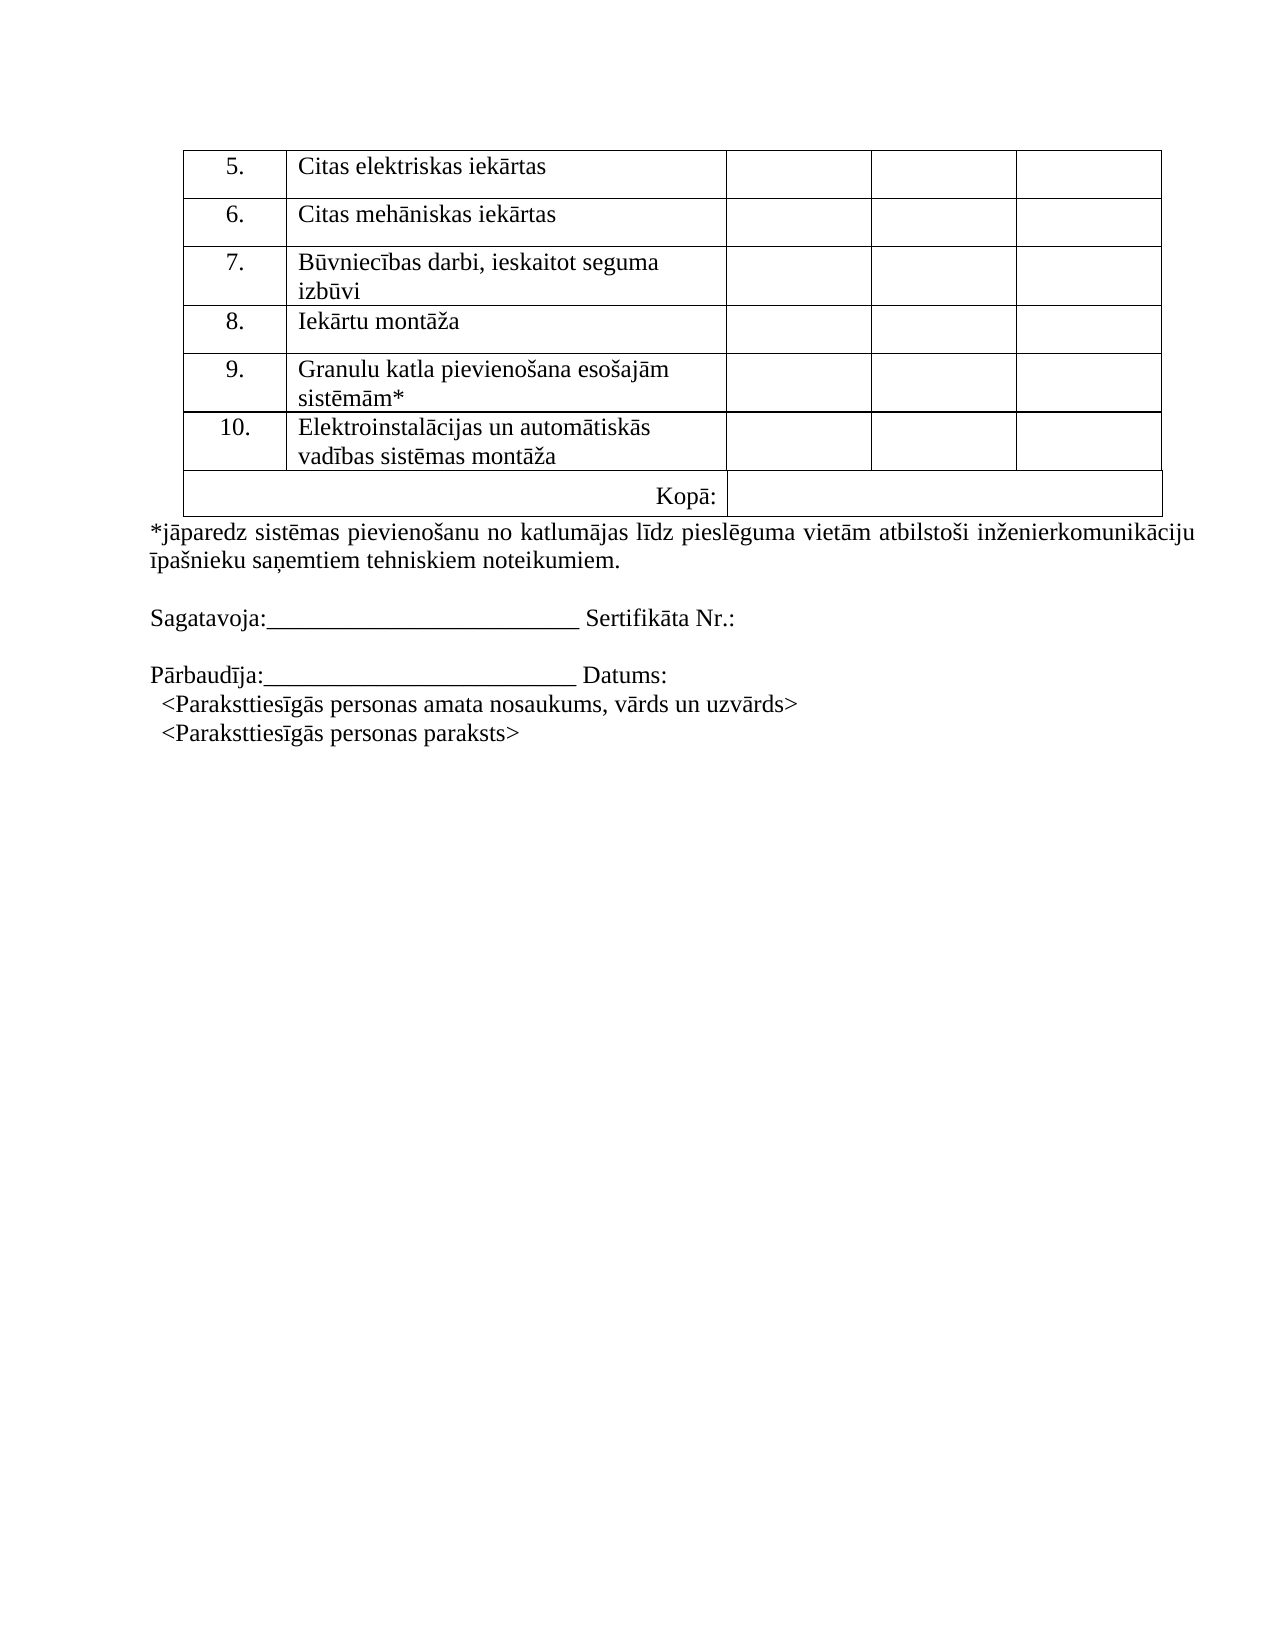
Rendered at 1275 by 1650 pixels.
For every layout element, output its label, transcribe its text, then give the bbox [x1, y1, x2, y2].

table_cell Citas elektriskas iekārtas [287, 151, 726, 198]
table_cell 5. [184, 151, 286, 198]
table_cell Elektroinstalācijas un automātiskās vadības sistēmas montāža [287, 413, 726, 470]
table_cell [727, 199, 871, 246]
table_cell [727, 306, 871, 353]
table_cell [872, 413, 1016, 470]
table_cell [872, 151, 1016, 198]
table_cell [872, 247, 1016, 305]
table_cell [1017, 306, 1161, 353]
table_cell Granulu katla pievienošana esošajām sistēmām* [287, 354, 726, 411]
table_cell 8. [184, 306, 286, 353]
table_cell [1017, 151, 1161, 198]
table_cell Iekārtu montāža [287, 306, 726, 353]
table_cell [1017, 413, 1161, 470]
text Sagatavoja:_________________________ Sertifikāta Nr.: [150, 603, 1196, 632]
table_cell [727, 354, 871, 411]
table_header <Paraksttiesīgās personas amata nosaukums, vārds un uzvārds> [150, 689, 810, 718]
table_cell 10. [184, 413, 286, 470]
table_cell Būvniecības darbi, ieskaitot seguma izbūvi [287, 247, 726, 305]
table_cell Kopā: [184, 471, 727, 516]
table_cell <Paraksttiesīgās personas paraksts> [150, 718, 810, 747]
table_cell [728, 471, 1162, 516]
table_cell [727, 247, 871, 305]
table_cell [1017, 247, 1161, 305]
text Pārbaudīja:_________________________ Datums: [150, 660, 1196, 689]
table_cell [727, 413, 871, 470]
table_cell 7. [184, 247, 286, 305]
table_cell [872, 354, 1016, 411]
table_cell [1017, 199, 1161, 246]
table_cell 6. [184, 199, 286, 246]
text *jāparedz sistēmas pievienošanu no katlumājas līdz pieslēguma vietām atbilstoši inženierkomunikāciju īpašnieku saņemtiem tehniskiem noteikumiem. [150, 517, 1196, 574]
table_cell [872, 306, 1016, 353]
table_cell Citas mehāniskas iekārtas [287, 199, 726, 246]
table_cell [872, 199, 1016, 246]
table_cell [727, 151, 871, 198]
table_cell 9. [184, 354, 286, 411]
table_cell [1017, 354, 1161, 411]
